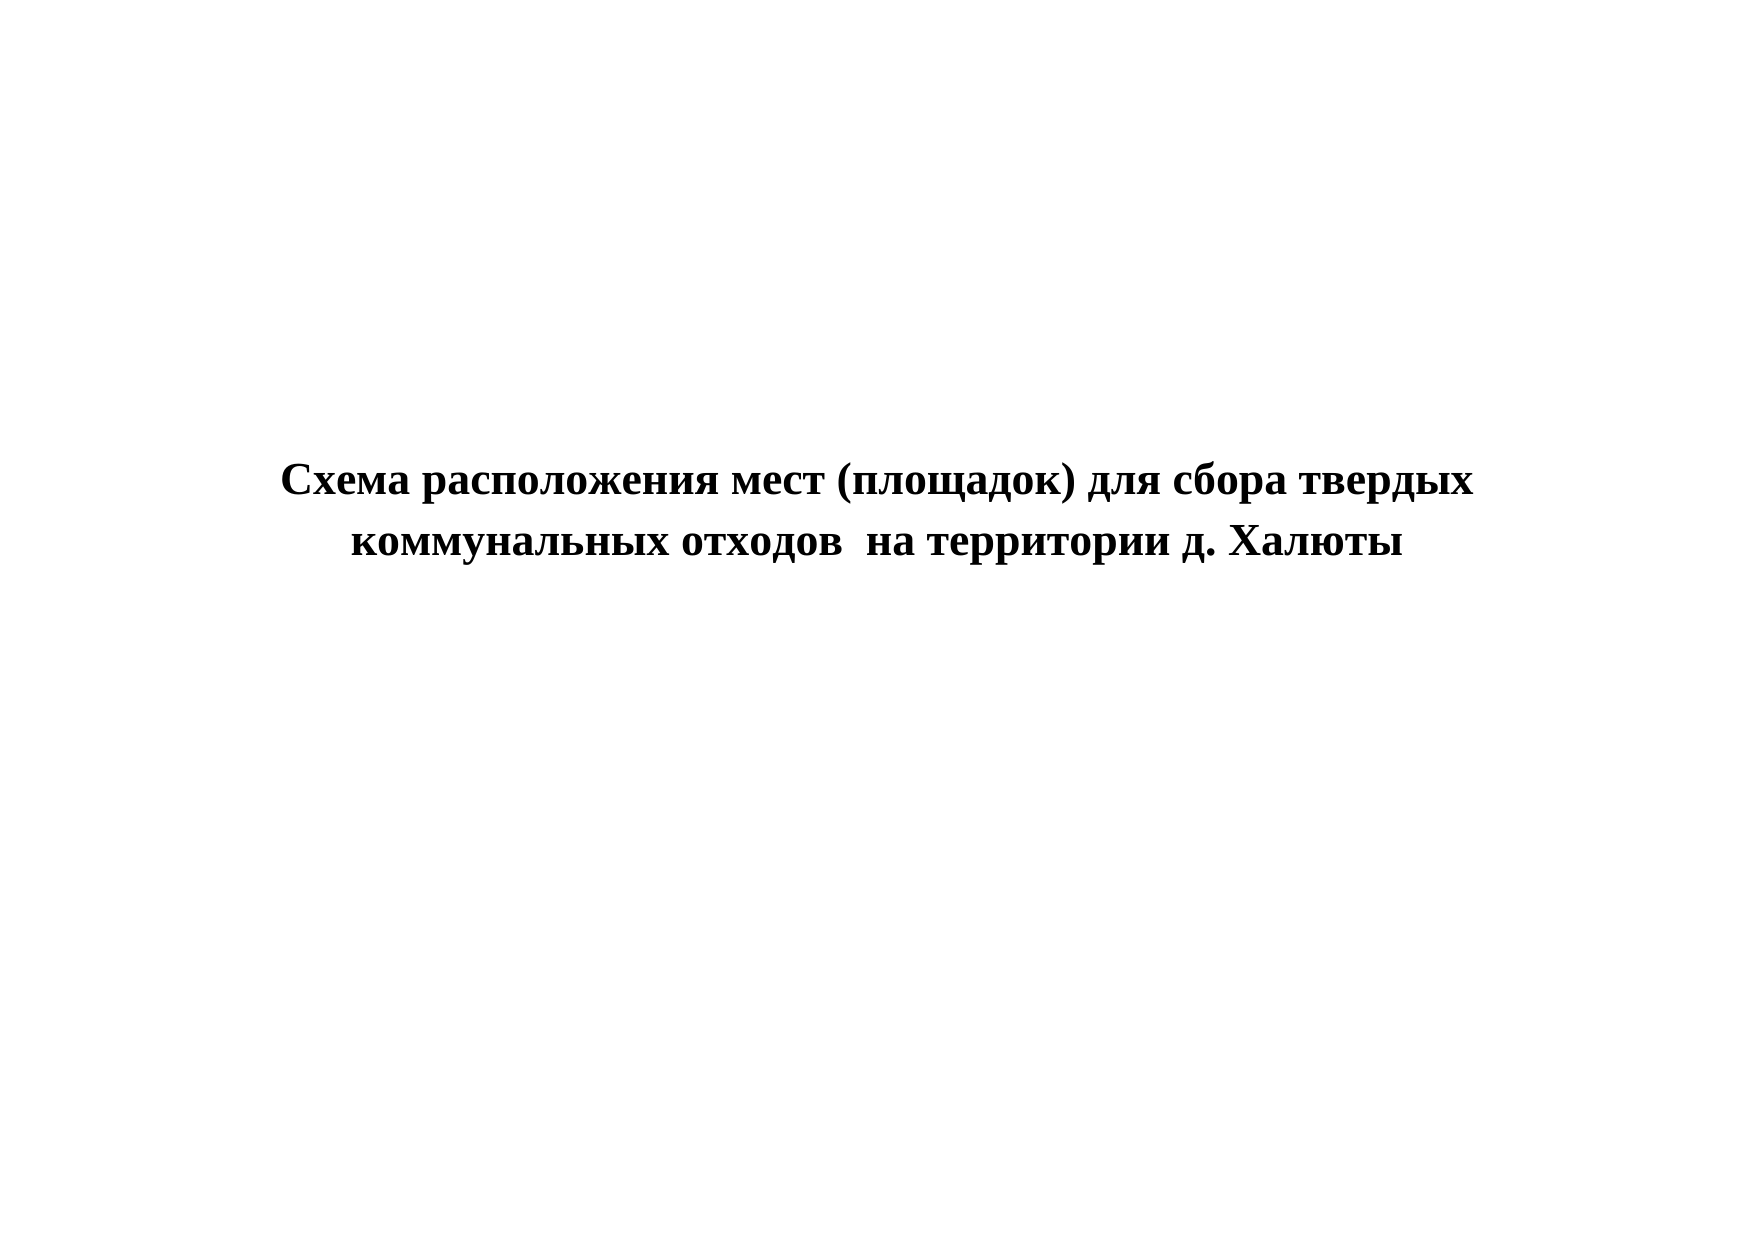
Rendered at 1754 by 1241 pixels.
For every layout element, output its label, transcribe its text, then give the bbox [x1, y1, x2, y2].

text Схема расположения мест (площадок) для сбора твердых коммунальных отходов на территории д. Халюты [118, 452, 1636, 565]
